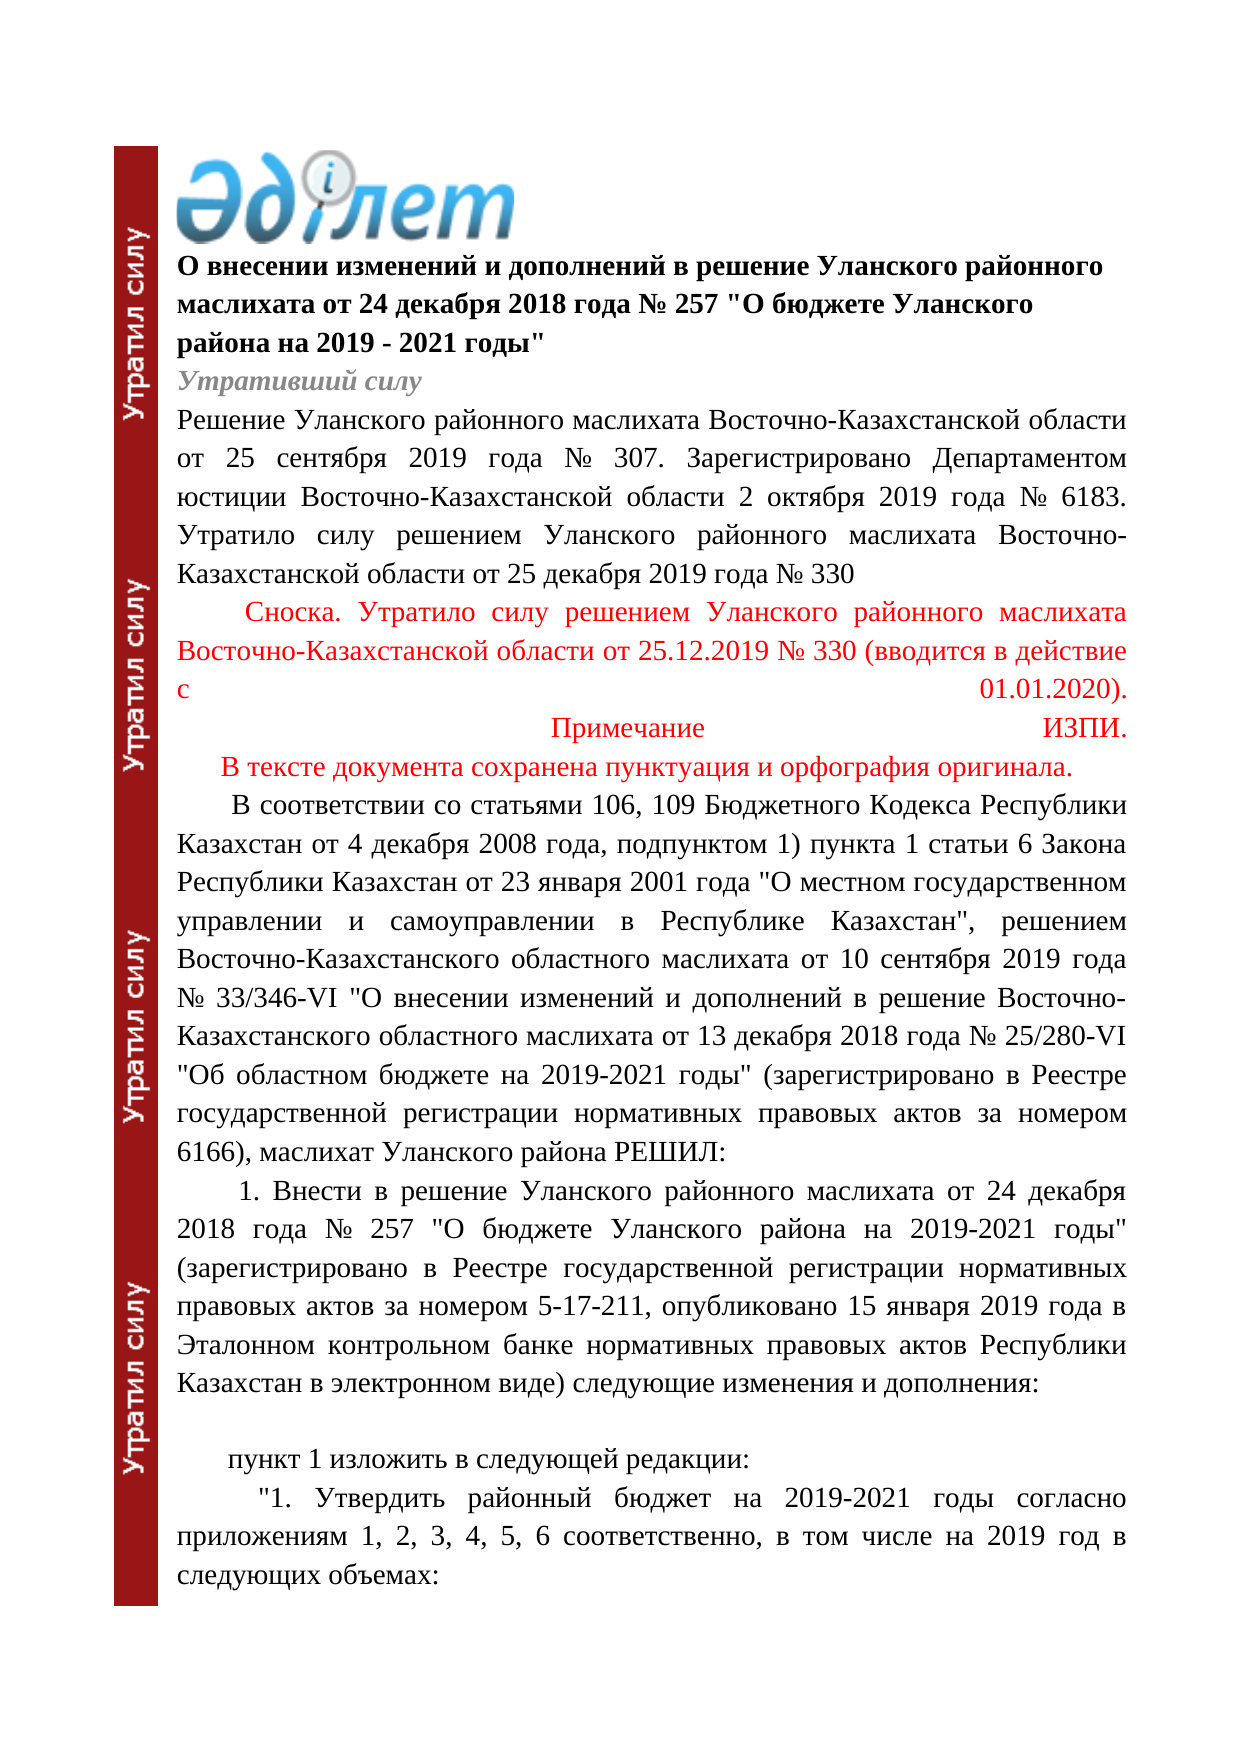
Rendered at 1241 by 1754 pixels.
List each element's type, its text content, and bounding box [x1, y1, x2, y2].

picture [114, 358, 158, 363]
text В соответствии со статьями 106, 109 Бюджетного Кодекса Республики Казахстан от 4 декабря 2008 года, подпунктом 1) пункта 1 статьи 6 Закона Республики Казахстан от 23 января 2001 года "О местном государственном управлении и самоуправлении в Республике Казахстан", решением Восточно-Казахстанского областного маслихата от 10 сентября 2019 года № 33/346-VI "О внесении изменений и дополнений в решение Восточно-Казахстанского областного маслихата от 13 декабря 2018 года № 25/280-VІ "Об областном бюджете на 2019-2021 годы" (зарегистрировано в Реестре государственной регистрации нормативных правовых актов за номером 6166), маслихат Уланского района РЕШИЛ: [112, 787, 1128, 1168]
picture [114, 589, 158, 594]
text "1. Утвердить районный бюджет на 2019-2021 годы согласно приложениям 1, 2, 3, 4, 5, 6 соответственно, в том числе на 2019 год в следующих объемах: [112, 1480, 1128, 1590]
text 1. Внести в решение Уланского районного маслихата от 24 декабря 2018 года № 257 "О бюджете Уланского района на 2019-2021 годы" (зарегистрировано в Реестре государственной регистрации нормативных правовых актов за номером 5-17-211, опубликовано 15 января 2019 года в Эталонном контрольном банке нормативных правовых актов Республики Казахстан в электронном виде) следующие изменения и дополнения: [112, 1173, 1128, 1399]
text пункт 1 изложить в следующей редакции: [112, 1441, 1128, 1475]
picture [114, 1590, 158, 1606]
picture [114, 1399, 158, 1441]
text Утративший силу [112, 363, 1128, 397]
text О внесении изменений и дополнений в решение Уланского районного маслихата от 24 декабря 2018 года № 257 "О бюджете Уланского района на 2019 - 2021 годы" [112, 248, 1128, 358]
picture [114, 146, 158, 248]
picture [114, 1168, 158, 1173]
picture [114, 397, 158, 402]
picture [114, 782, 158, 787]
picture [114, 1475, 158, 1480]
text Сноска. Утратило силу решением Уланского районного маслихата Восточно-Казахстанской области от 25.12.2019 № 330 (вводится в действие с 01.01.2020). Примечание ИЗПИ. В тексте документа сохранена пунктуация и орфография оригинала. [112, 594, 1128, 782]
picture [176, 150, 515, 244]
text Решение Уланского районного маслихата Восточно-Казахстанской области от 25 сентября 2019 года № 307. Зарегистрировано Департаментом юстиции Восточно-Казахстанской области 2 октября 2019 года № 6183. Утратило силу решением Уланского районного маслихата Восточно-Казахстанской области от 25 декабря 2019 года № 330 [112, 402, 1128, 589]
